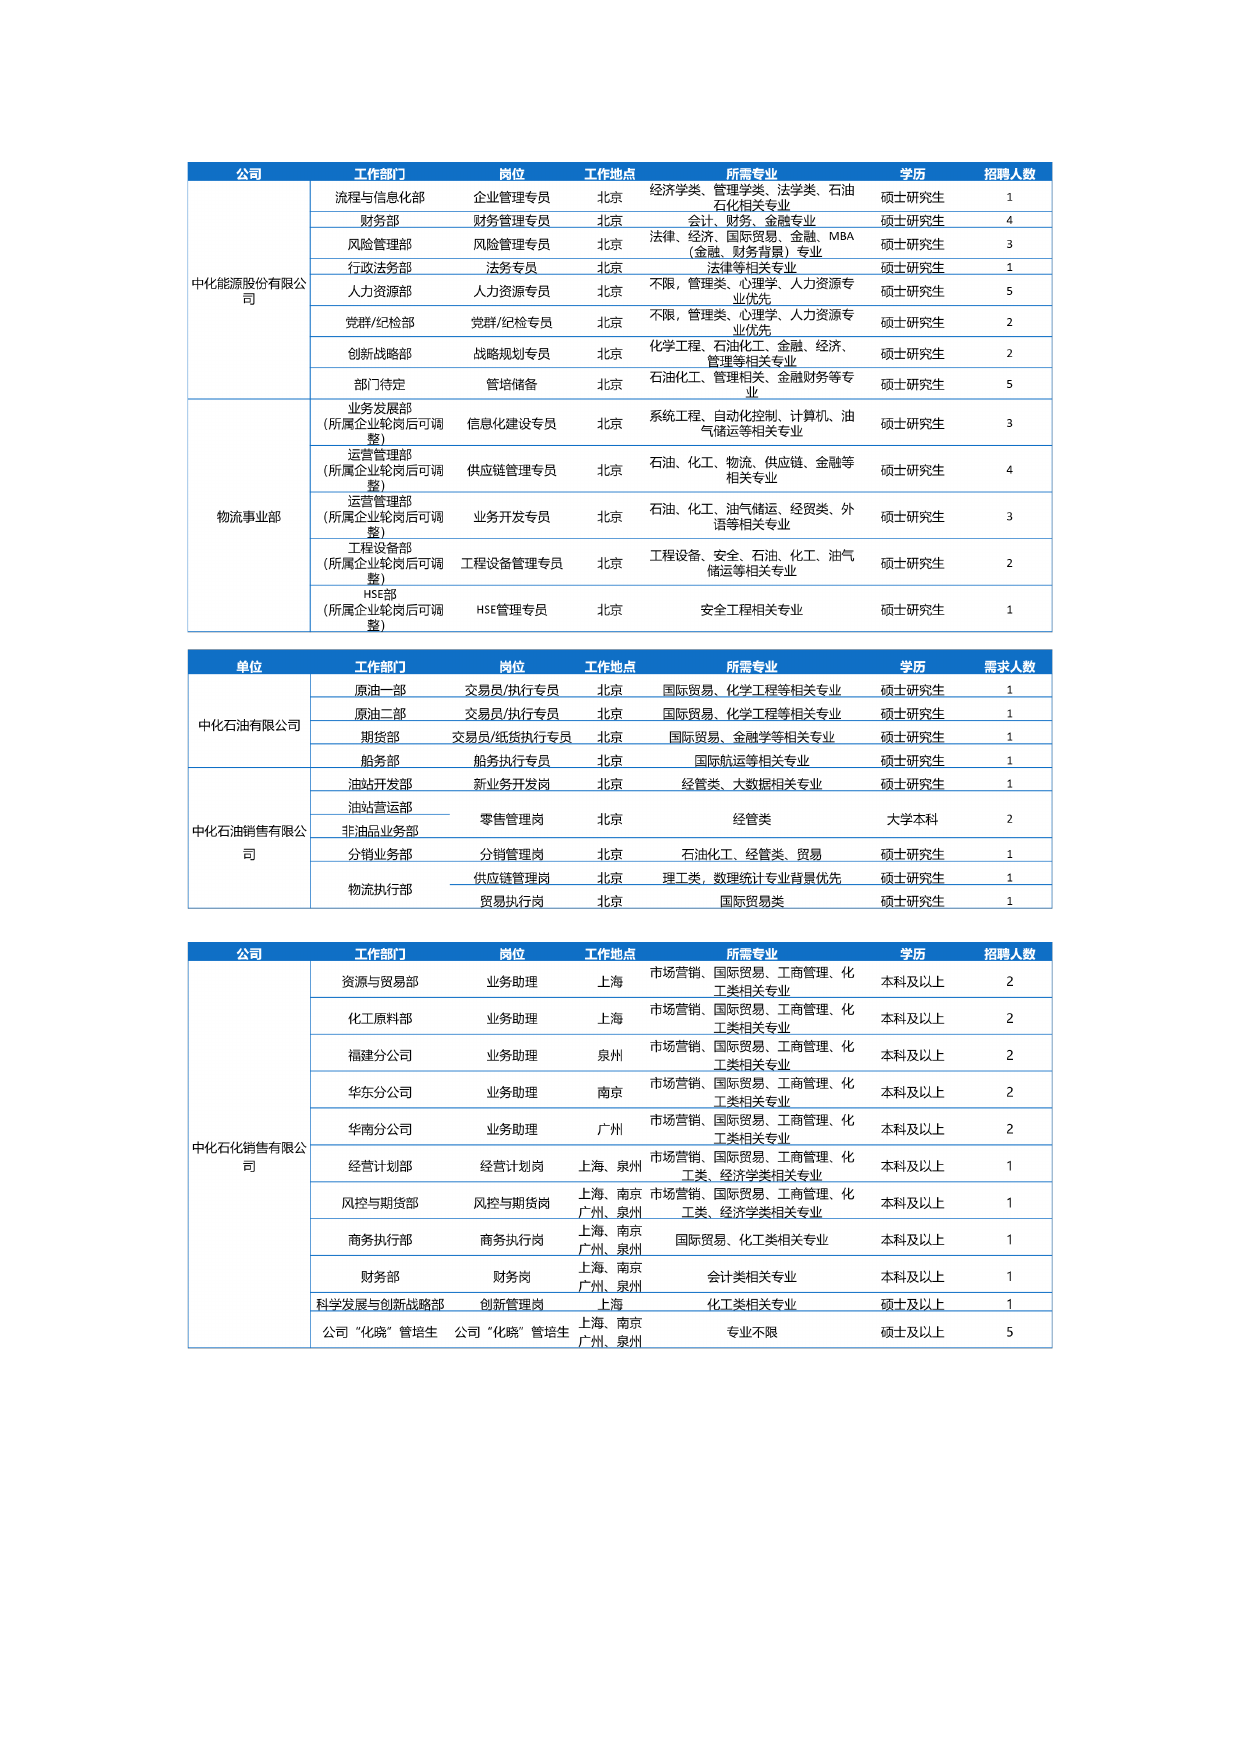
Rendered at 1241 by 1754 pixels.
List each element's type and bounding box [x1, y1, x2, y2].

picture [187, 649, 1053, 916]
picture [187, 942, 1053, 1356]
picture [187, 162, 1053, 640]
